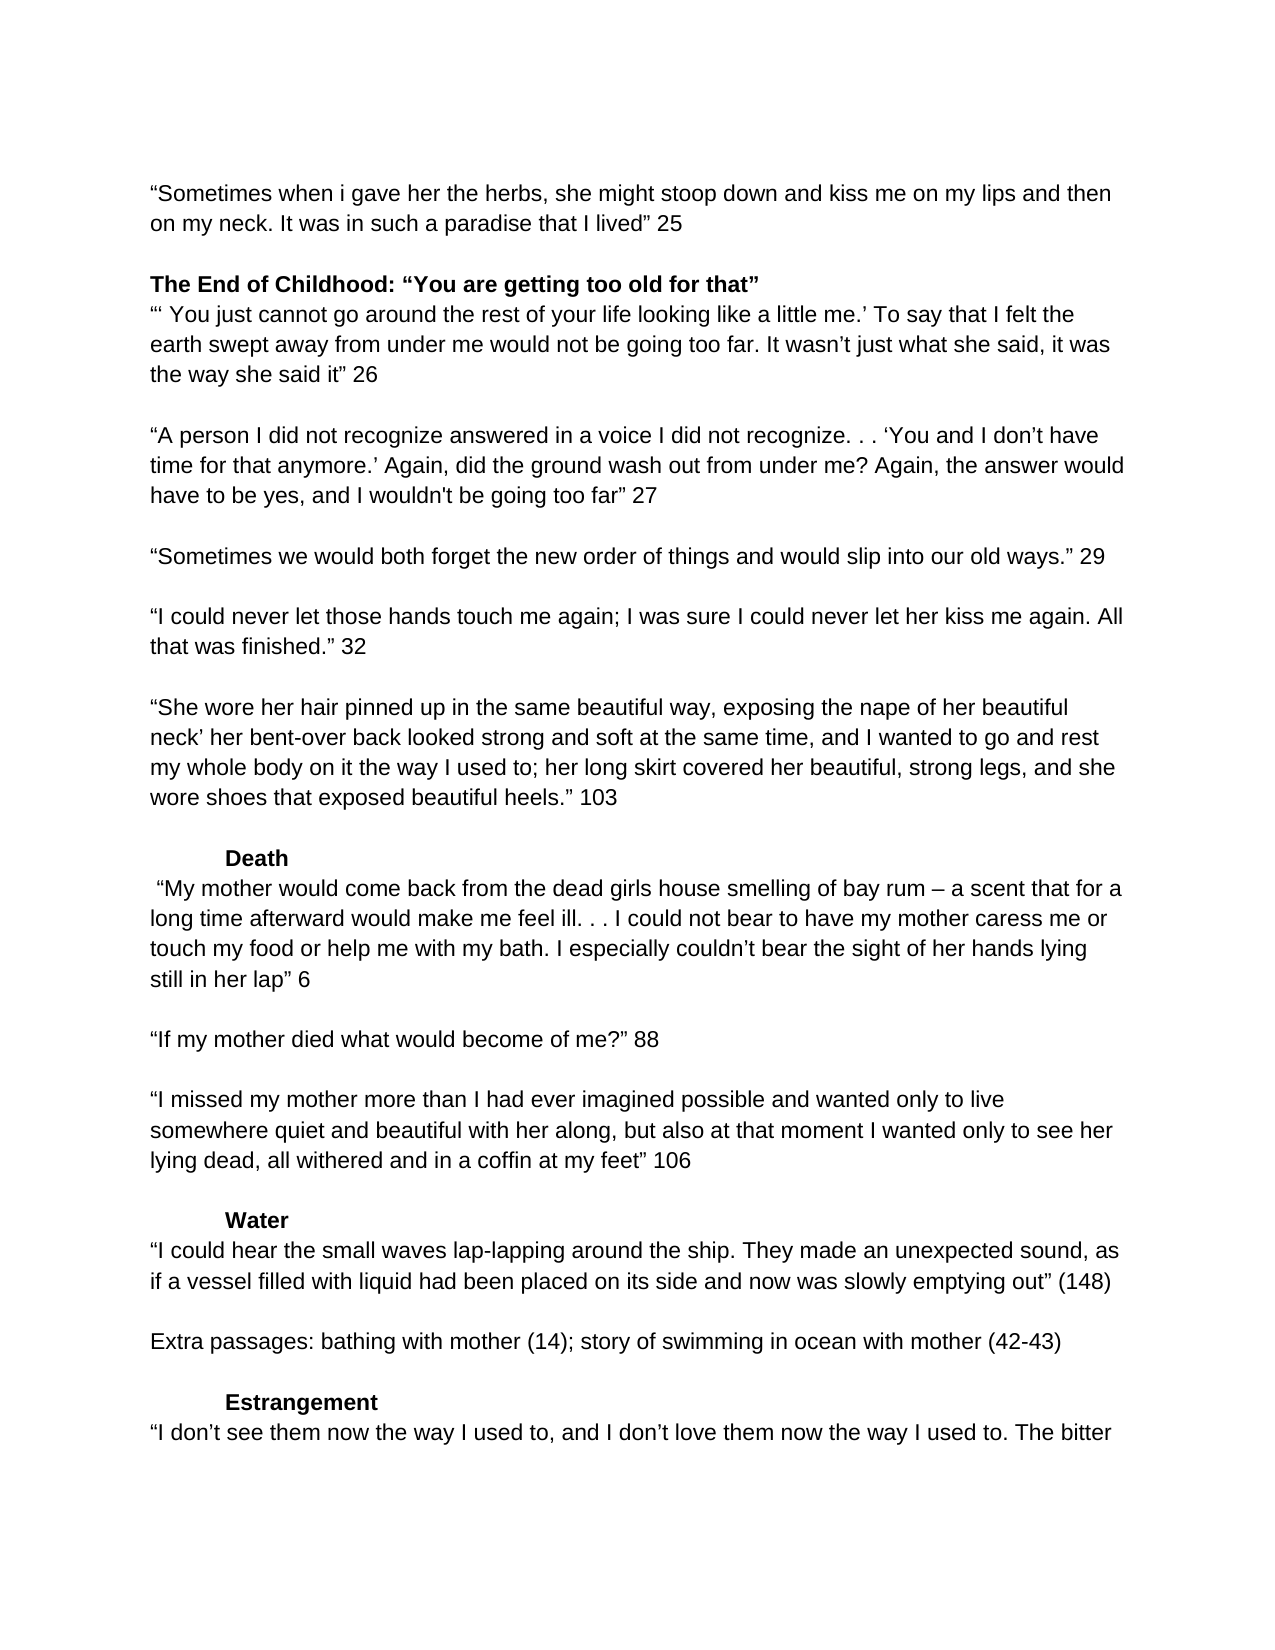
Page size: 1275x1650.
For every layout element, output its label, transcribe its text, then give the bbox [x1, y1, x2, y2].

text “Sometimes we would both forget the new order of things and would slip into our old ways.” 29 [150, 543, 1125, 569]
text Extra passages: bathing with mother (14); story of swimming in ocean with mother (42-43) [150, 1328, 1125, 1354]
text “I could hear the small waves lap-lapping around the ship. They made an unexpected sound, as if a vessel filled with liquid had been placed on its side and now was slowly emptying out” (148) [150, 1237, 1125, 1294]
text “A person I did not recognize answered in a voice I did not recognize. . . ‘You and I don’t have time for that anymore.’ Again, did the ground wash out from under me? Again, the answer would have to be yes, and I wouldn't be going too far” 27 [150, 422, 1125, 509]
text “Sometimes when i gave her the herbs, she might stoop down and kiss me on my lips and then on my neck. It was in such a paradise that I lived” 25 [150, 180, 1125, 237]
text The End of Childhood: “You are getting too old for that” [150, 271, 1125, 297]
text “I could never let those hands touch me again; I was sure I could never let her kiss me again. All that was finished.” 32 [150, 603, 1125, 660]
text “My mother would come back from the dead girls house smelling of bay rum – a scent that for a long time afterward would make me feel ill. . . I could not bear to have my mother caress me or touch my food or help me with my bath. I especially couldn’t bear the sight of her hands lying still in her lap” 6 [150, 875, 1125, 992]
text “She wore her hair pinned up in the same beautiful way, exposing the nape of her beautiful neck’ her bent-over back looked strong and soft at the same time, and I wanted to go and rest my whole body on it the way I used to; her long skirt covered her beautiful, strong legs, and she wore shoes that exposed beautiful heels.” 103 [150, 694, 1125, 811]
text Water [150, 1207, 1125, 1234]
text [150, 1388, 1125, 1445]
text Death [150, 845, 1125, 871]
text “‘ You just cannot go around the rest of your life looking like a little me.’ To say that I felt the earth swept away from under me would not be going too far. It wasn’t just what she said, it was the way she said it” 26 [150, 301, 1125, 388]
text “I missed my mother more than I had ever imagined possible and wanted only to live somewhere quiet and beautiful with her along, but also at that moment I wanted only to see her lying dead, all withered and in a coffin at my feet” 106 [150, 1086, 1125, 1173]
text “If my mother died what would become of me?” 88 [150, 1026, 1125, 1052]
